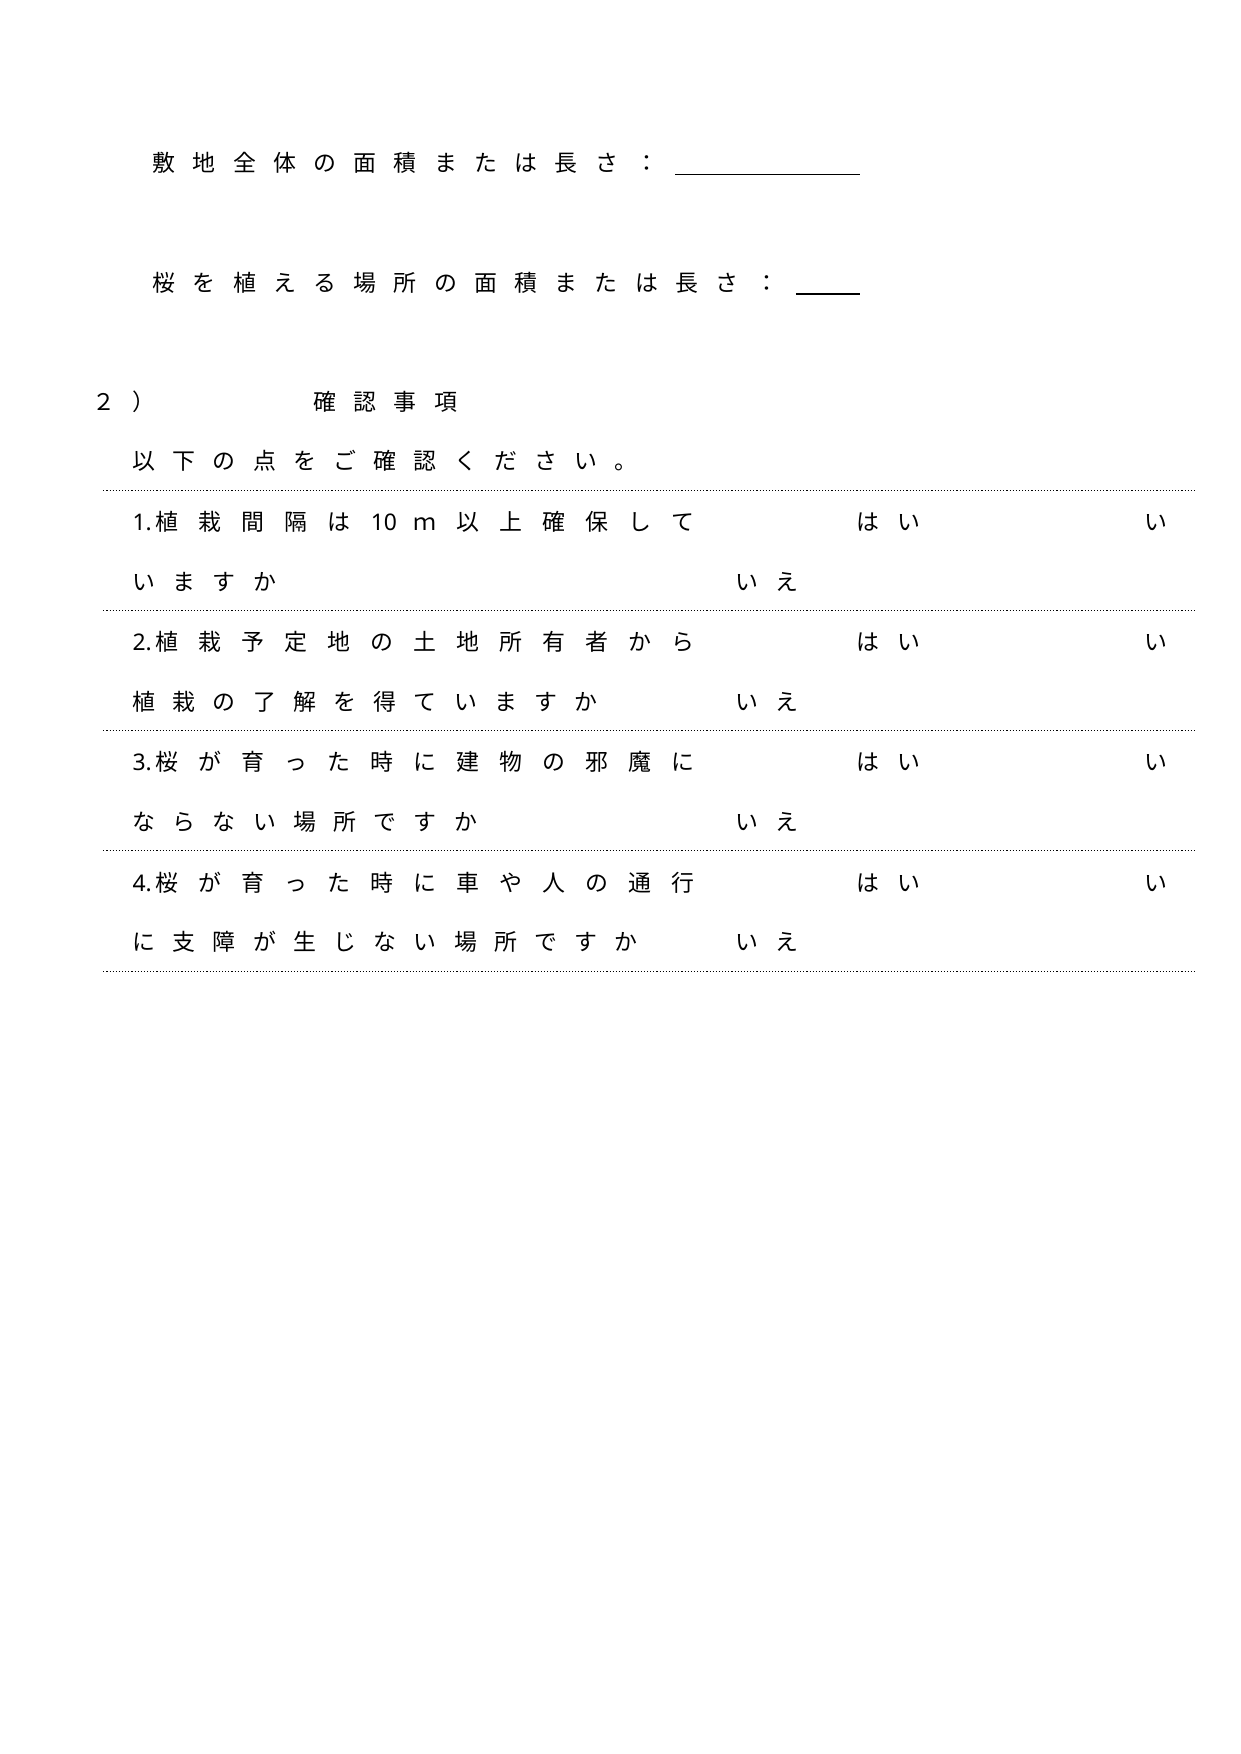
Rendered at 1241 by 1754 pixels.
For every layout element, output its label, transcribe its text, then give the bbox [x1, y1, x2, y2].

list 確認事項 [92, 371, 1178, 430]
table_header 1.植栽間隔は10ｍ以上確保していますか [103, 490, 723, 610]
text 敷地全体の面積または長さ： [144, 132, 1178, 192]
table_cell はい いいえ [724, 610, 1196, 730]
table_cell 4.桜が育った時に車や人の通行に支障が生じない場所ですか [103, 850, 723, 971]
text 以下の点をご確認ください。 [92, 430, 1178, 490]
table_cell 2.植栽予定地の土地所有者から植栽の了解を得ていますか [103, 610, 723, 730]
table_cell 3.桜が育った時に建物の邪魔にならない場所ですか [103, 730, 723, 850]
text 桜を植える場所の面積または長さ： [144, 251, 1178, 311]
table_cell はい いいえ [724, 730, 1196, 850]
table_header はい いいえ [724, 490, 1196, 610]
table_cell はい いいえ [724, 850, 1196, 971]
